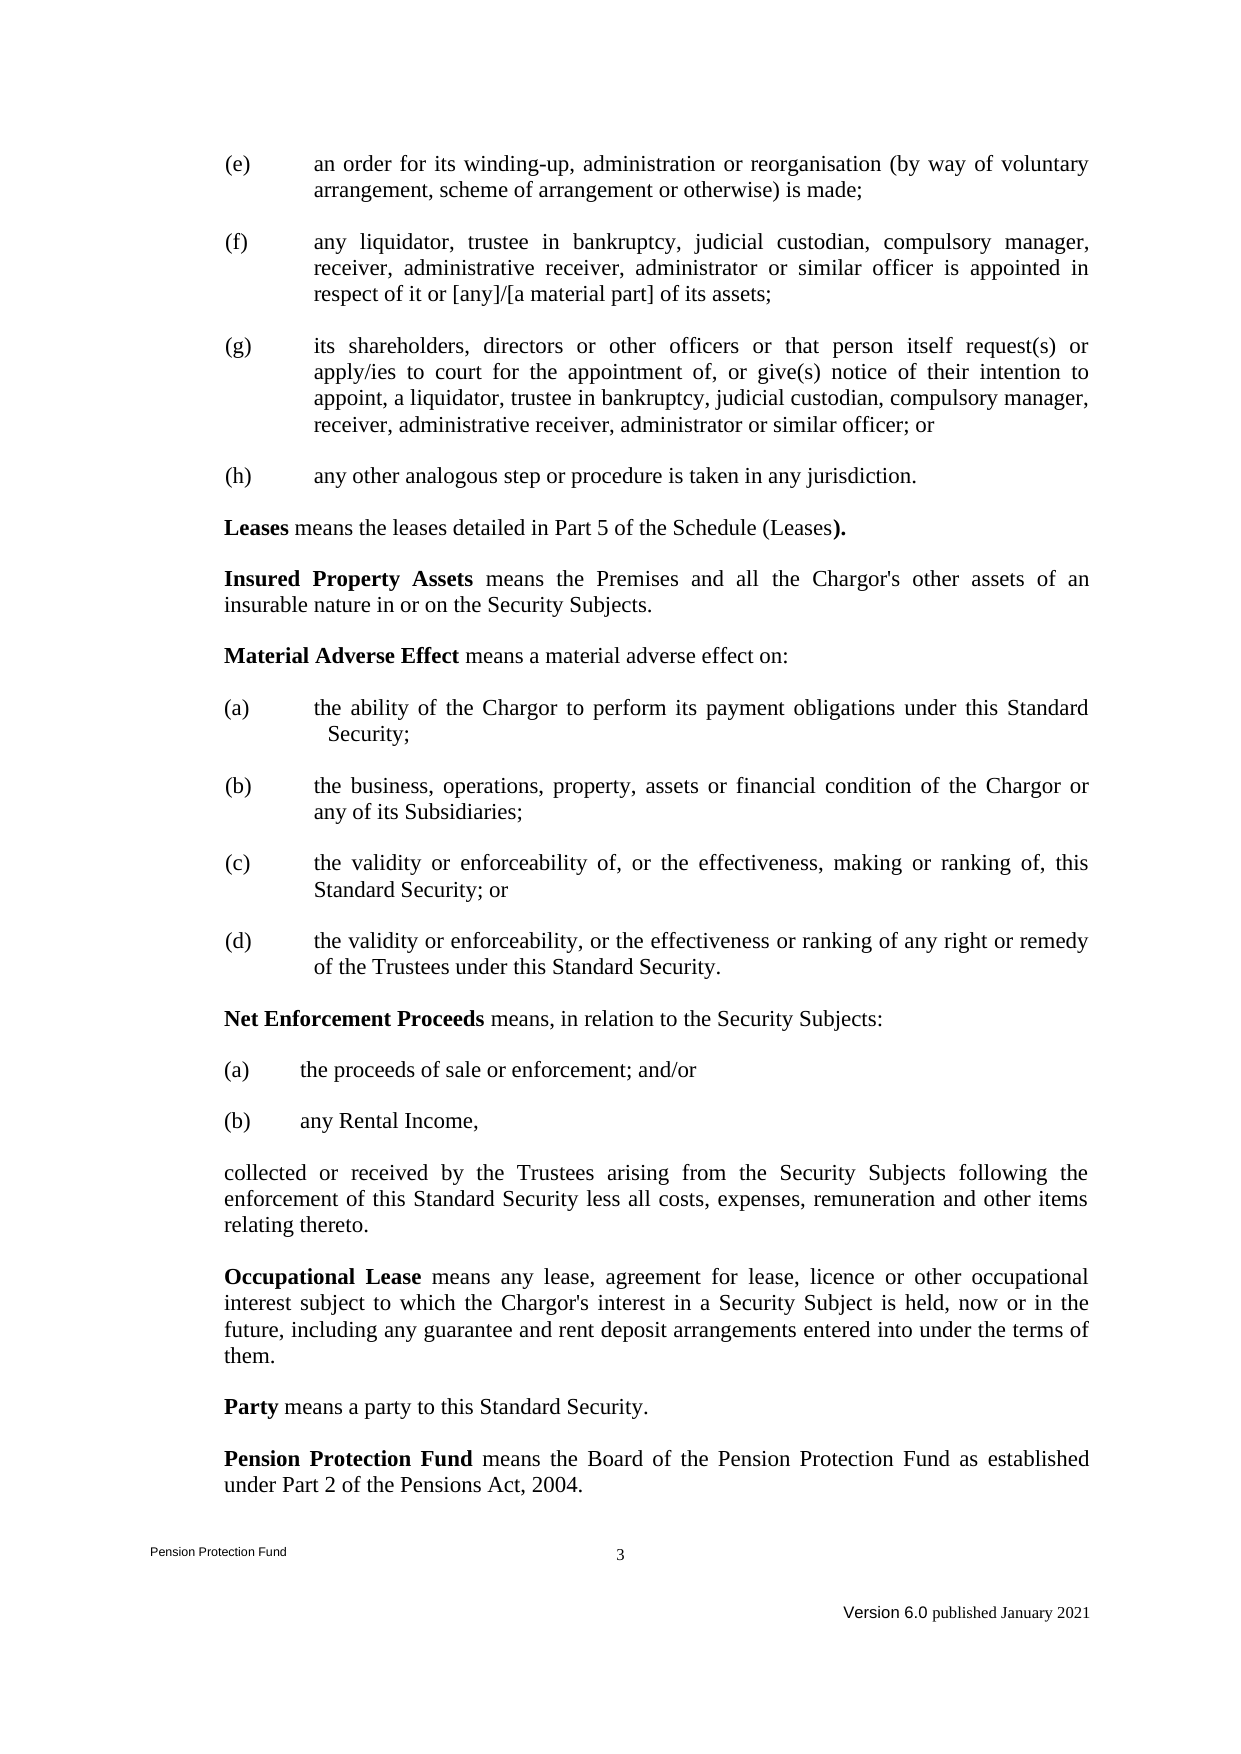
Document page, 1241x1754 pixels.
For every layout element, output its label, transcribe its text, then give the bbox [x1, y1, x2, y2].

text Material Adverse Effect means a material adverse effect on: [224, 643, 1090, 669]
text an order for its winding-up, administration or reorganisation (by way of voluntary arrangement, scheme of arrangement or otherwise) is made; [225, 150, 1090, 203]
text the validity or enforceability of, or the effectiveness, making or ranking of, this Standard Security; or [225, 849, 1090, 902]
text the validity or enforceability, or the effectiveness or ranking of any right or remedy of the Trustees under this Standard Security. [225, 927, 1090, 980]
text any other analogous step or procedure is taken in any jurisdiction. [225, 462, 1090, 488]
text the business, operations, property, assets or financial condition of the Chargor or any of its Subsidiaries; [225, 772, 1090, 824]
text Party means a party to this Standard Security. [224, 1393, 1090, 1420]
text its shareholders, directors or other officers or that person itself request(s) or apply/ies to court for the appointment of, or give(s) notice of their intention to appoint, a liquidator, trustee in bankruptcy, judicial custodian, compulsory manager, receiver, administrative receiver, administrator or similar officer; or [225, 332, 1090, 437]
text any liquidator, trustee in bankruptcy, judicial custodian, compulsory manager, receiver, administrative receiver, administrator or similar officer is appointed in respect of it or [any]/[a material part] of its assets; [225, 228, 1090, 307]
text (b) any Rental Income, [224, 1107, 1090, 1134]
text Net Enforcement Proceeds means, in relation to the Security Subjects: [224, 1005, 1090, 1031]
text (a) the proceeds of sale or enforcement; and/or [224, 1056, 1090, 1082]
text collected or received by the Trustees arising from the Security Subjects following the enforcement of this Standard Security less all costs, expenses, remuneration and other items relating thereto. [224, 1159, 1090, 1238]
text Pension Protection Fund means the Board of the Pension Protection Fund as established under Part 2 of the Pensions Act, 2004. [224, 1445, 1090, 1497]
list the ability of the Chargor to perform its payment obligations under this Standard Security; [224, 694, 1090, 747]
text Insured Property Assets means the Premises and all the Chargor's other assets of an insurable nature in or on the Security Subjects. [224, 565, 1090, 618]
text Occupational Lease means any lease, agreement for lease, licence or other occupational interest subject to which the Chargor's interest in a Security Subject is held, now or in the future, including any guarantee and rent deposit arrangements entered into under the terms of them. [224, 1263, 1090, 1368]
text Leases means the leases detailed in Part 5 of the Schedule (Leases). [224, 513, 1090, 540]
